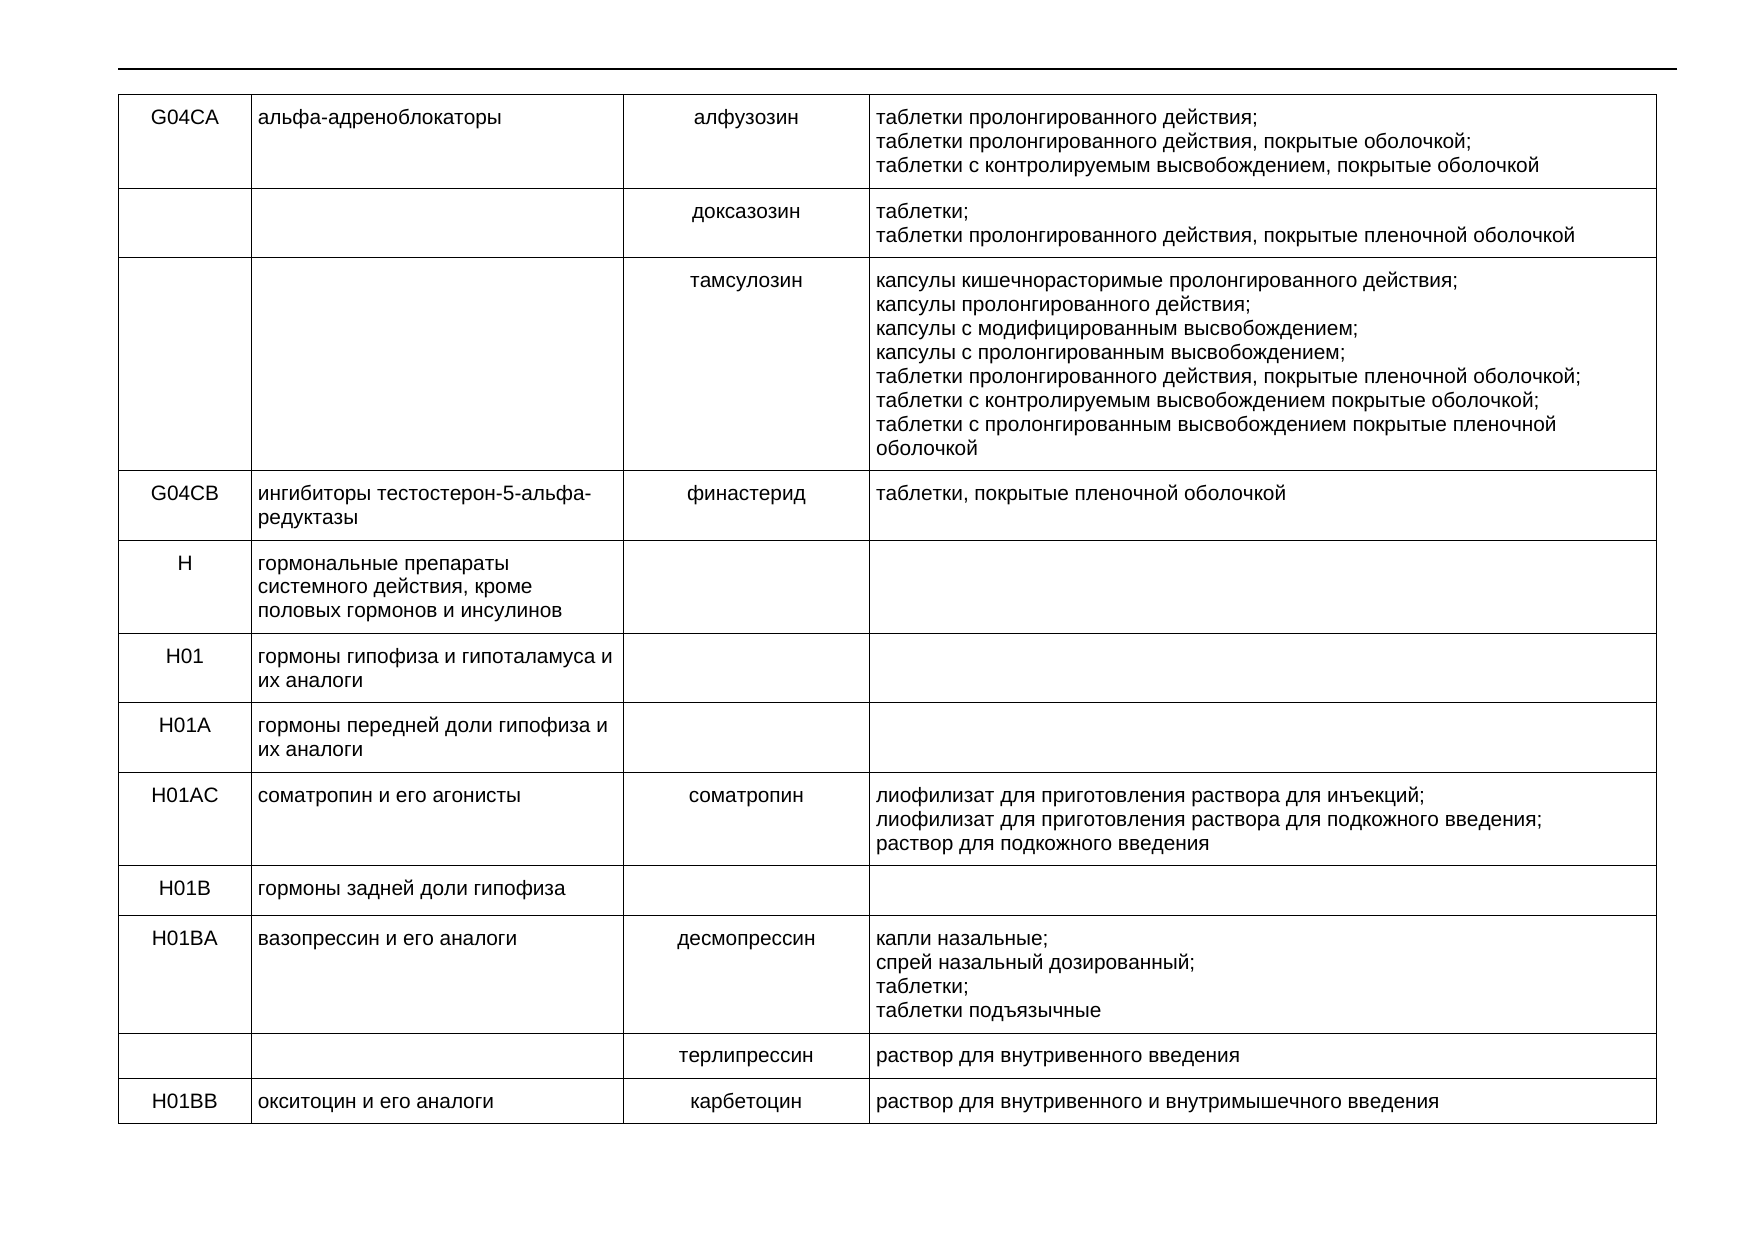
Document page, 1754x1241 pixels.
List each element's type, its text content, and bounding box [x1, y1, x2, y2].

table_cell финастерид [624, 471, 869, 539]
table_cell вазопрессин и его аналоги [252, 916, 623, 1032]
table_cell альфа-адреноблокаторы [252, 95, 623, 188]
table_cell лиофилизат для приготовления раствора для инъекций; лиофилизат для приготовления раствора для подкожного введения; раствор для подкожного введения [870, 773, 1656, 865]
table_cell капли назальные; спрей назальный дозированный; таблетки; таблетки подъязычные [870, 916, 1656, 1032]
table_cell доксазозин [624, 189, 869, 257]
table_cell [119, 258, 251, 470]
table_cell [870, 634, 1656, 702]
table_cell [252, 258, 623, 470]
table_cell [252, 1034, 623, 1078]
table_cell ингибиторы тестостерон-5-альфа-редуктазы [252, 471, 623, 539]
table_cell таблетки; таблетки пролонгированного действия, покрытые пленочной оболочкой [870, 189, 1656, 257]
table_cell [119, 1034, 251, 1078]
table_cell G04CA [119, 95, 251, 188]
table_cell H01A [119, 703, 251, 772]
table_cell [252, 189, 623, 257]
table_cell раствор для внутривенного и внутримышечного введения [870, 1079, 1656, 1123]
table_cell гормоны гипофиза и гипоталамуса и их аналоги [252, 634, 623, 702]
table_cell таблетки, покрытые пленочной оболочкой [870, 471, 1656, 539]
table_cell гормональные препараты системного действия, кроме половых гормонов и инсулинов [252, 541, 623, 633]
table_cell H01BA [119, 916, 251, 1032]
table_cell гормоны передней доли гипофиза и их аналоги [252, 703, 623, 772]
table_cell [870, 541, 1656, 633]
table_cell G04CB [119, 471, 251, 539]
table_cell алфузозин [624, 95, 869, 188]
table_cell десмопрессин [624, 916, 869, 1032]
table_cell [870, 703, 1656, 772]
table_cell H [119, 541, 251, 633]
table_cell терлипрессин [624, 1034, 869, 1078]
table_cell гормоны задней доли гипофиза [252, 866, 623, 915]
table_cell [624, 541, 869, 633]
table_cell тамсулозин [624, 258, 869, 470]
table_cell H01 [119, 634, 251, 702]
table_cell раствор для внутривенного введения [870, 1034, 1656, 1078]
table_cell [624, 703, 869, 772]
table_cell таблетки пролонгированного действия; таблетки пролонгированного действия, покрытые оболочкой; таблетки с контролируемым высвобождением, покрытые оболочкой [870, 95, 1656, 188]
table_cell окситоцин и его аналоги [252, 1079, 623, 1123]
table_cell [870, 866, 1656, 915]
table_cell H01B [119, 866, 251, 915]
table_cell [624, 866, 869, 915]
table_cell капсулы кишечнорасторимые пролонгированного действия; капсулы пролонгированного действия; капсулы с модифицированным высвобождением; капсулы с пролонгированным высвобождением; таблетки пролонгированного действия, покрытые пленочной оболочкой; таблетки с контролируемым высвобождением покрытые оболочкой; таблетки с пролонгированным высвобождением покрытые пленочной оболочкой [870, 258, 1656, 470]
table_cell соматропин [624, 773, 869, 865]
table_cell H01BB [119, 1079, 251, 1123]
table_cell карбетоцин [624, 1079, 869, 1123]
table_cell [624, 634, 869, 702]
table_cell соматропин и его агонисты [252, 773, 623, 865]
table_cell H01AC [119, 773, 251, 865]
table_cell [119, 189, 251, 257]
